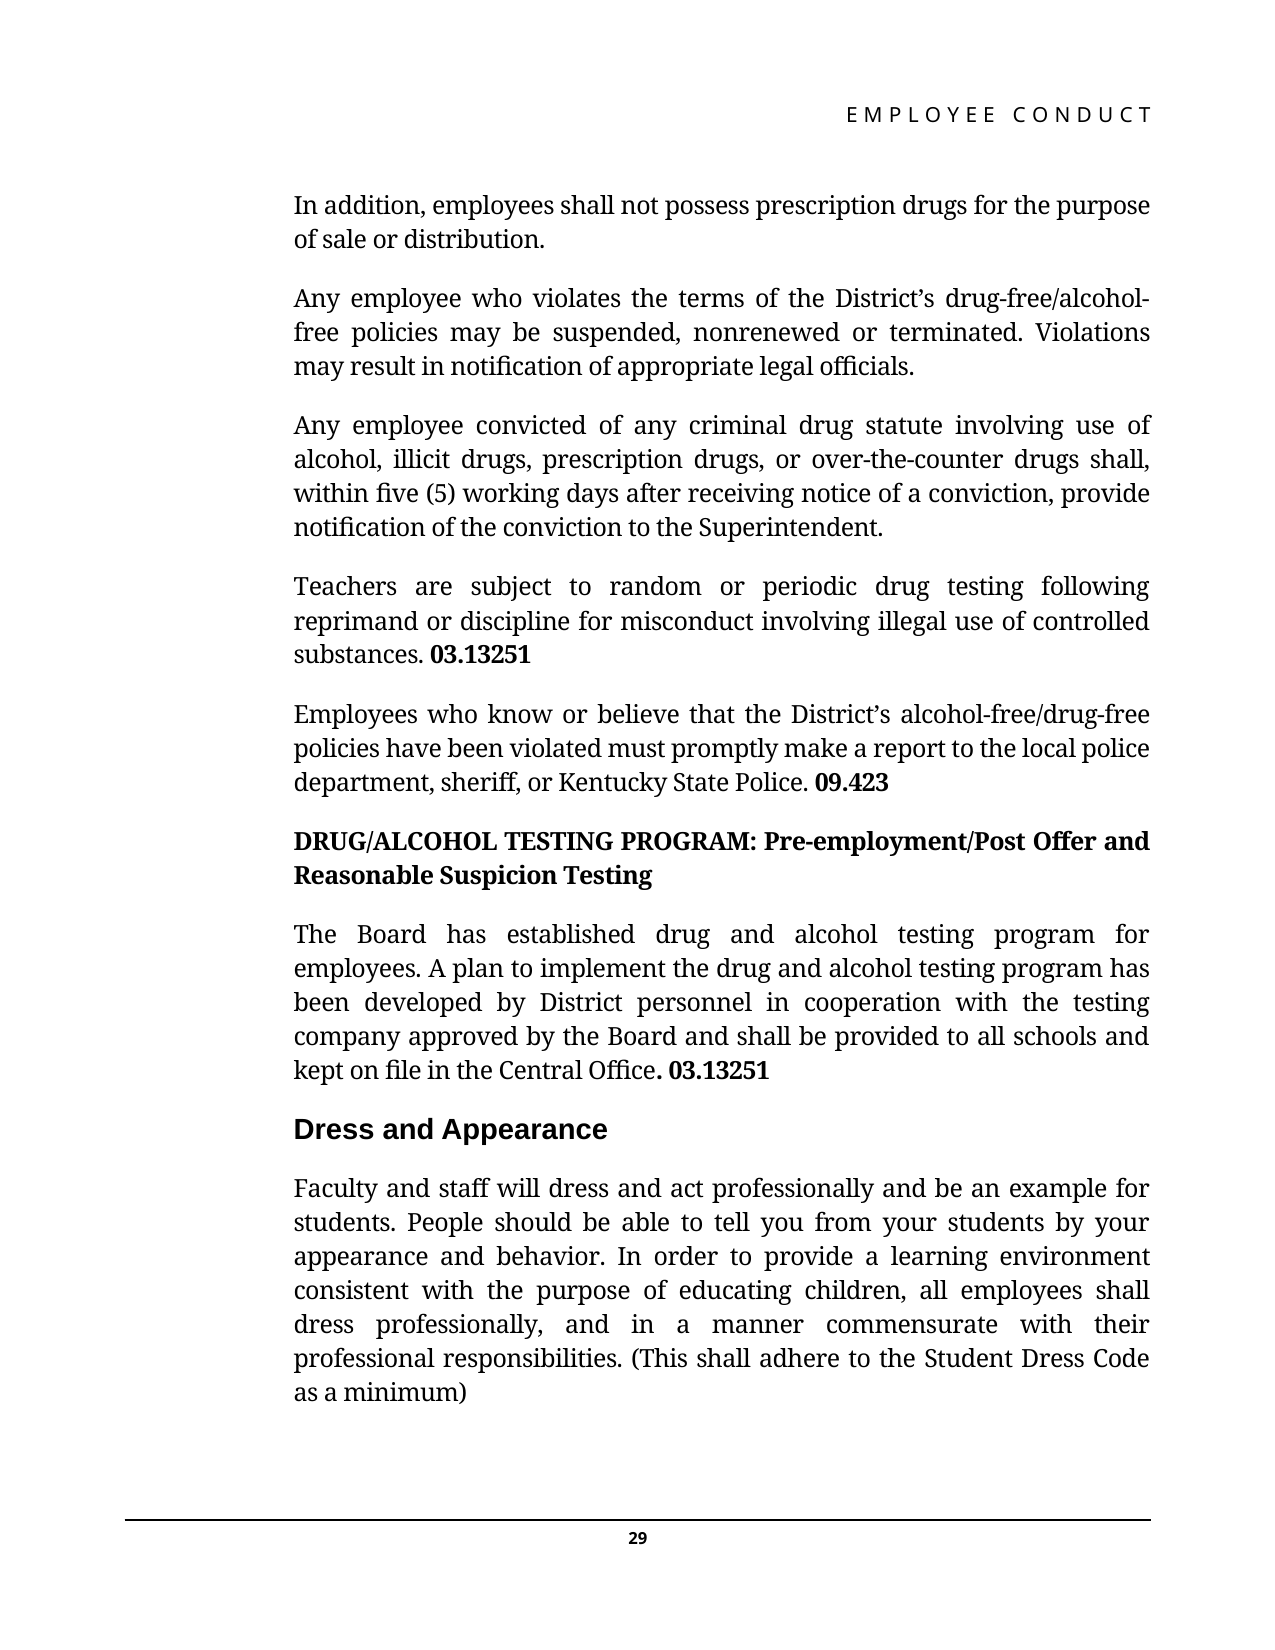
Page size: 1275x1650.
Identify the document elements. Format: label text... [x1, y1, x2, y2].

text DRUG/ALCOHOL TESTING PROGRAM: Pre-employment/Post Offer and Reasonable Suspicion Testing [293, 823, 1151, 892]
text In addition, employees shall not possess prescription drugs for the purpose of sale or distribution. [293, 187, 1151, 256]
text The Board has established drug and alcohol testing program for employees. A plan to implement the drug and alcohol testing program has been developed by District personnel in cooperation with the testing company approved by the Board and shall be provided to all schools and kept on file in the Central Office. 03.13251 [293, 917, 1151, 1087]
text Employees who know or believe that the District’s alcohol-free/drug-free policies have been violated must promptly make a report to the local police department, sheriff, or Kentucky State Police. 09.423 [293, 696, 1151, 798]
text Teachers are subject to random or periodic drug testing following reprimand or discipline for misconduct involving illegal use of controlled substances. 03.13251 [293, 569, 1151, 671]
text Any employee convicted of any criminal drug statute involving use of alcohol, illicit drugs, prescription drugs, or over-the-counter drugs shall, within five (5) working days after receiving notice of a conviction, provide notification of the conviction to the Superintendent. [293, 408, 1151, 544]
subtitle Dress and Appearance [293, 1112, 1151, 1145]
text Any employee who violates the terms of the District’s drug-free/alcohol-free policies may be suspended, nonrenewed or terminated. Violations may result in notification of appropriate legal officials. [293, 281, 1151, 383]
text Faculty and staff will dress and act professionally and be an example for students. People should be able to tell you from your students by your appearance and behavior. In order to provide a learning environment consistent with the purpose of educating children, all employees shall dress professionally, and in a manner commensurate with their professional responsibilities. (This shall adhere to the Student Dress Code as a minimum) [293, 1170, 1151, 1409]
